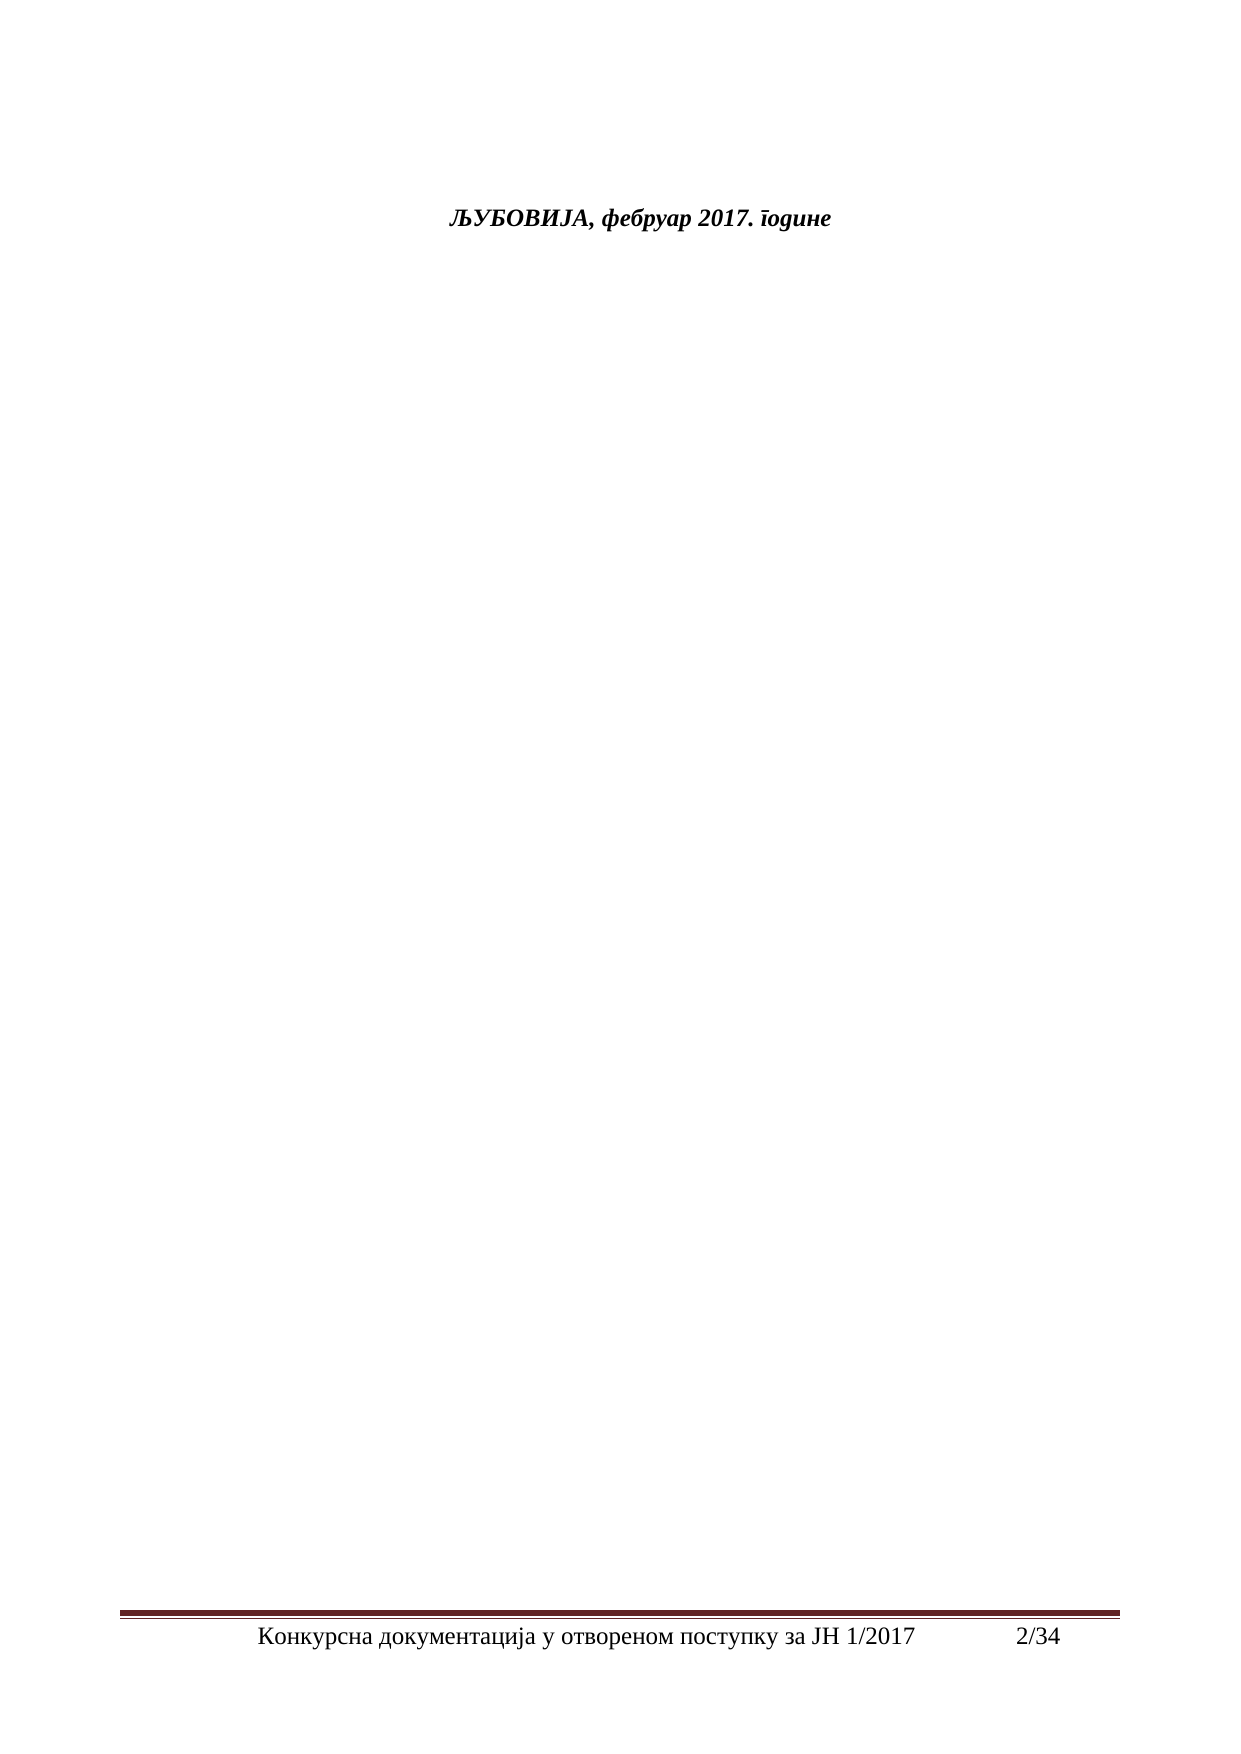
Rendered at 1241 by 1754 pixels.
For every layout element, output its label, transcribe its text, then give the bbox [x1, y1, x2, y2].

text ЉУБОВИЈА, фебруар 2017. године [120, 203, 1161, 231]
